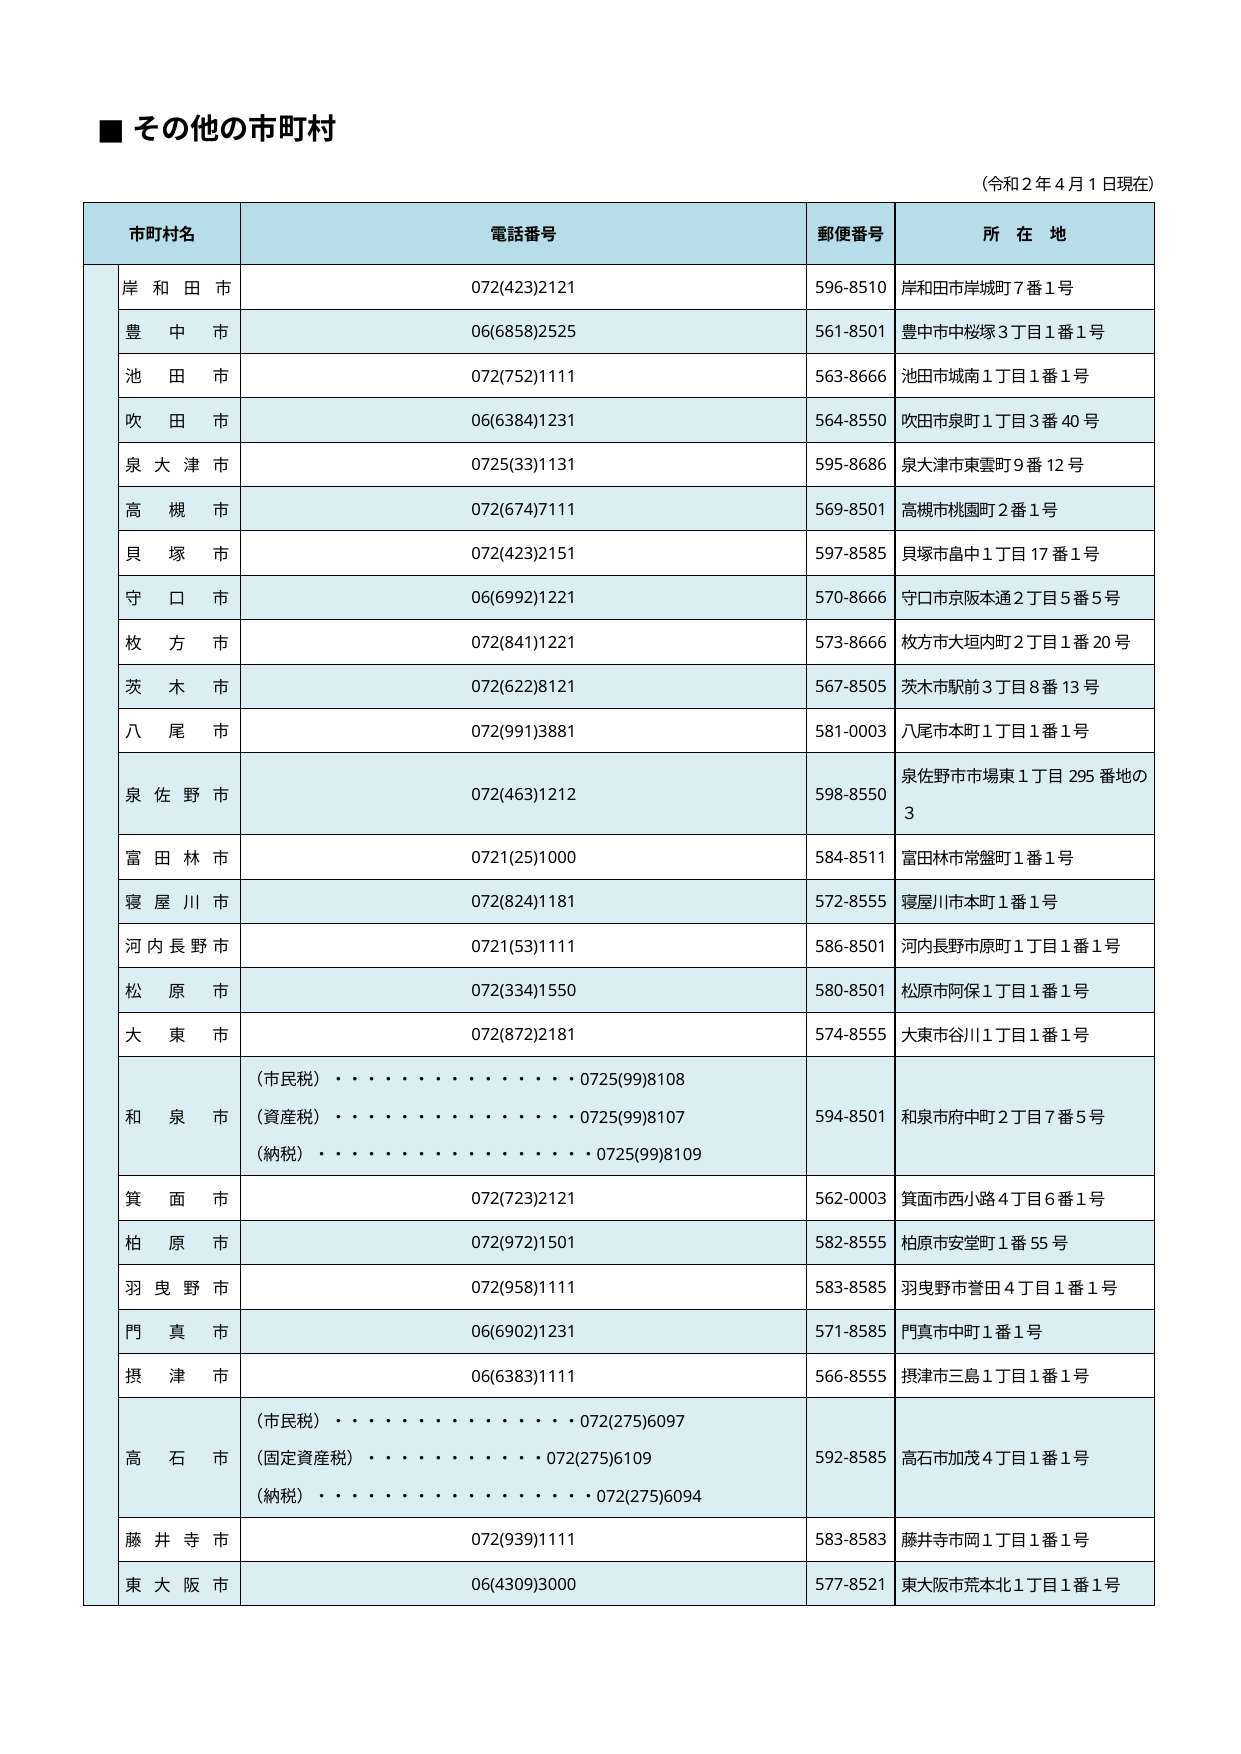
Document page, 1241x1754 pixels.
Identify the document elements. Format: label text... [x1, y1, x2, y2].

table_cell 072(958)1111 [241, 1265, 806, 1308]
table_cell 枚方市大垣内町２丁目１番20号 [896, 620, 1154, 663]
table_cell 八尾市本町１丁目１番１号 [896, 709, 1154, 752]
table_header 市町村名 [84, 203, 240, 264]
table_cell 0725(33)1131 [241, 443, 806, 486]
table_cell 高槻市桃園町２番１号 [896, 487, 1154, 530]
table_cell 583-8585 [807, 1265, 894, 1308]
table_cell 池田市 [119, 354, 240, 397]
table_cell 564-8550 [807, 398, 894, 442]
table_cell 072(752)1111 [241, 354, 806, 397]
table_cell 泉大津市 [119, 443, 240, 486]
table_cell 豊中市中桜塚３丁目１番１号 [896, 310, 1154, 353]
table_cell 岸和田市 [119, 265, 240, 308]
table_cell 羽曳野市誉田４丁目１番１号 [896, 1265, 1154, 1308]
table_cell 597-8585 [807, 531, 894, 575]
table_cell 072(423)2151 [241, 531, 806, 575]
table_cell 茨木市駅前３丁目８番13号 [896, 665, 1154, 708]
table_cell 松 原 市 [119, 968, 240, 1012]
table_cell 562-0003 [807, 1176, 894, 1220]
table_cell 守口市 [119, 576, 240, 619]
table_cell 563-8666 [807, 354, 894, 397]
table_cell 藤井寺市岡１丁目１番１号 [896, 1518, 1154, 1561]
table_cell 072(334)1550 [241, 968, 806, 1012]
table_cell 高槻市 [119, 487, 240, 530]
table_cell 572-8555 [807, 880, 894, 923]
table_cell 072(463)1212 [241, 753, 806, 834]
table_cell 柏原市安堂町１番55号 [896, 1221, 1154, 1264]
table_cell 072(972)1501 [241, 1221, 806, 1264]
table_cell 摂津市三島１丁目１番１号 [896, 1354, 1154, 1397]
text ■ その他の市町村 [97, 89, 1165, 164]
table_cell 574-8555 [807, 1013, 894, 1056]
table_cell 枚方市 [119, 620, 240, 663]
table_cell 池田市城南１丁目１番１号 [896, 354, 1154, 397]
table_cell 東大阪市 [119, 1562, 240, 1605]
table_cell 富田林市 [119, 835, 240, 878]
table_cell 582-8555 [807, 1221, 894, 1264]
table_cell （市民税）・・・・・・・・・・・・・・・072(275)6097 （固定資産税）・・・・・・・・・・・072(275)6109 （納税）・・・・・・・・・・・・・・・・・072(275)6094 [241, 1398, 806, 1517]
table_cell 072(423)2121 [241, 265, 806, 308]
table_cell 0721(25)1000 [241, 835, 806, 878]
table_cell 570-8666 [807, 576, 894, 619]
table_cell 泉佐野市市場東１丁目295番地の３ [896, 753, 1154, 834]
table_cell 072(723)2121 [241, 1176, 806, 1220]
table_cell 八尾市 [119, 709, 240, 752]
table_cell 569-8501 [807, 487, 894, 530]
table_cell 和泉市府中町２丁目７番５号 [896, 1057, 1154, 1175]
table_cell 河内長野市原町１丁目１番１号 [896, 924, 1154, 967]
table_cell 567-8505 [807, 665, 894, 708]
table_cell 595-8686 [807, 443, 894, 486]
table_cell 584-8511 [807, 835, 894, 878]
table_cell 580-8501 [807, 968, 894, 1012]
table_cell 高石市加茂４丁目１番１号 [896, 1398, 1154, 1517]
table_cell 566-8555 [807, 1354, 894, 1397]
table_cell 072(991)3881 [241, 709, 806, 752]
table_cell 門 真 市 [119, 1310, 240, 1353]
table_cell 06(6383)1111 [241, 1354, 806, 1397]
table_cell 072(622)8121 [241, 665, 806, 708]
table_cell 東大阪市荒本北１丁目１番１号 [896, 1562, 1154, 1605]
table_cell 072(841)1221 [241, 620, 806, 663]
table_cell 豊中市 [119, 310, 240, 353]
table_cell 592-8585 [807, 1398, 894, 1517]
table_cell 072(872)2181 [241, 1013, 806, 1056]
table_cell 富田林市常盤町１番１号 [896, 835, 1154, 878]
table_cell 松原市阿保１丁目１番１号 [896, 968, 1154, 1012]
table_cell 貝塚市畠中１丁目17番１号 [896, 531, 1154, 575]
table_cell 守口市京阪本通２丁目５番５号 [896, 576, 1154, 619]
table_cell 571-8585 [807, 1310, 894, 1353]
table_header 郵便番号 [807, 203, 894, 264]
table_cell 寝屋川市 [119, 880, 240, 923]
table_header 電話番号 [241, 203, 806, 264]
table_cell 岸和田市岸城町７番１号 [896, 265, 1154, 308]
table_cell 577-8521 [807, 1562, 894, 1605]
table_cell 072(939)1111 [241, 1518, 806, 1561]
table_cell 門真市中町１番１号 [896, 1310, 1154, 1353]
table_cell 羽曳野市 [119, 1265, 240, 1308]
table_cell 柏 原 市 [119, 1221, 240, 1264]
table_cell 06(6858)2525 [241, 310, 806, 353]
table_cell 06(6992)1221 [241, 576, 806, 619]
table_cell 高 石 市 [119, 1398, 240, 1517]
table_cell 594-8501 [807, 1057, 894, 1175]
table_cell 茨木市 [119, 665, 240, 708]
table_cell 581-0003 [807, 709, 894, 752]
table_cell 598-8550 [807, 753, 894, 834]
table_cell 583-8583 [807, 1518, 894, 1561]
text （令和２年4月1日現在） [97, 164, 1165, 202]
table_cell 箕 面 市 [119, 1176, 240, 1220]
table_cell 和 泉 市 [119, 1057, 240, 1175]
table_cell 0721(53)1111 [241, 924, 806, 967]
table_cell 泉佐野市 [119, 753, 240, 834]
table_cell 藤井寺市 [119, 1518, 240, 1561]
table_cell 06(6902)1231 [241, 1310, 806, 1353]
table_cell 摂 津 市 [119, 1354, 240, 1397]
table_cell 596-8510 [807, 265, 894, 308]
table_cell 吹田市 [119, 398, 240, 442]
table_header 所 在 地 [896, 203, 1154, 264]
table_cell 吹田市泉町１丁目３番40号 [896, 398, 1154, 442]
table_cell 06(4309)3000 [241, 1562, 806, 1605]
table_cell 河内長野市 [119, 924, 240, 967]
table_cell 573-8666 [807, 620, 894, 663]
table_cell その他の市 [84, 265, 118, 1605]
table_cell 072(674)7111 [241, 487, 806, 530]
table_cell 大 東 市 [119, 1013, 240, 1056]
table_cell 箕面市西小路４丁目６番１号 [896, 1176, 1154, 1220]
table_cell 大東市谷川１丁目１番１号 [896, 1013, 1154, 1056]
table_cell 586-8501 [807, 924, 894, 967]
table_cell 寝屋川市本町１番１号 [896, 880, 1154, 923]
table_cell 貝塚市 [119, 531, 240, 575]
table_cell 072(824)1181 [241, 880, 806, 923]
table_cell 泉大津市東雲町９番12号 [896, 443, 1154, 486]
table_cell 561-8501 [807, 310, 894, 353]
table_cell 06(6384)1231 [241, 398, 806, 442]
table_cell （市民税）・・・・・・・・・・・・・・・0725(99)8108 （資産税）・・・・・・・・・・・・・・・0725(99)8107 （納税）・・・・・・・・・・・・・・・・・0725(99)8109 [241, 1057, 806, 1175]
